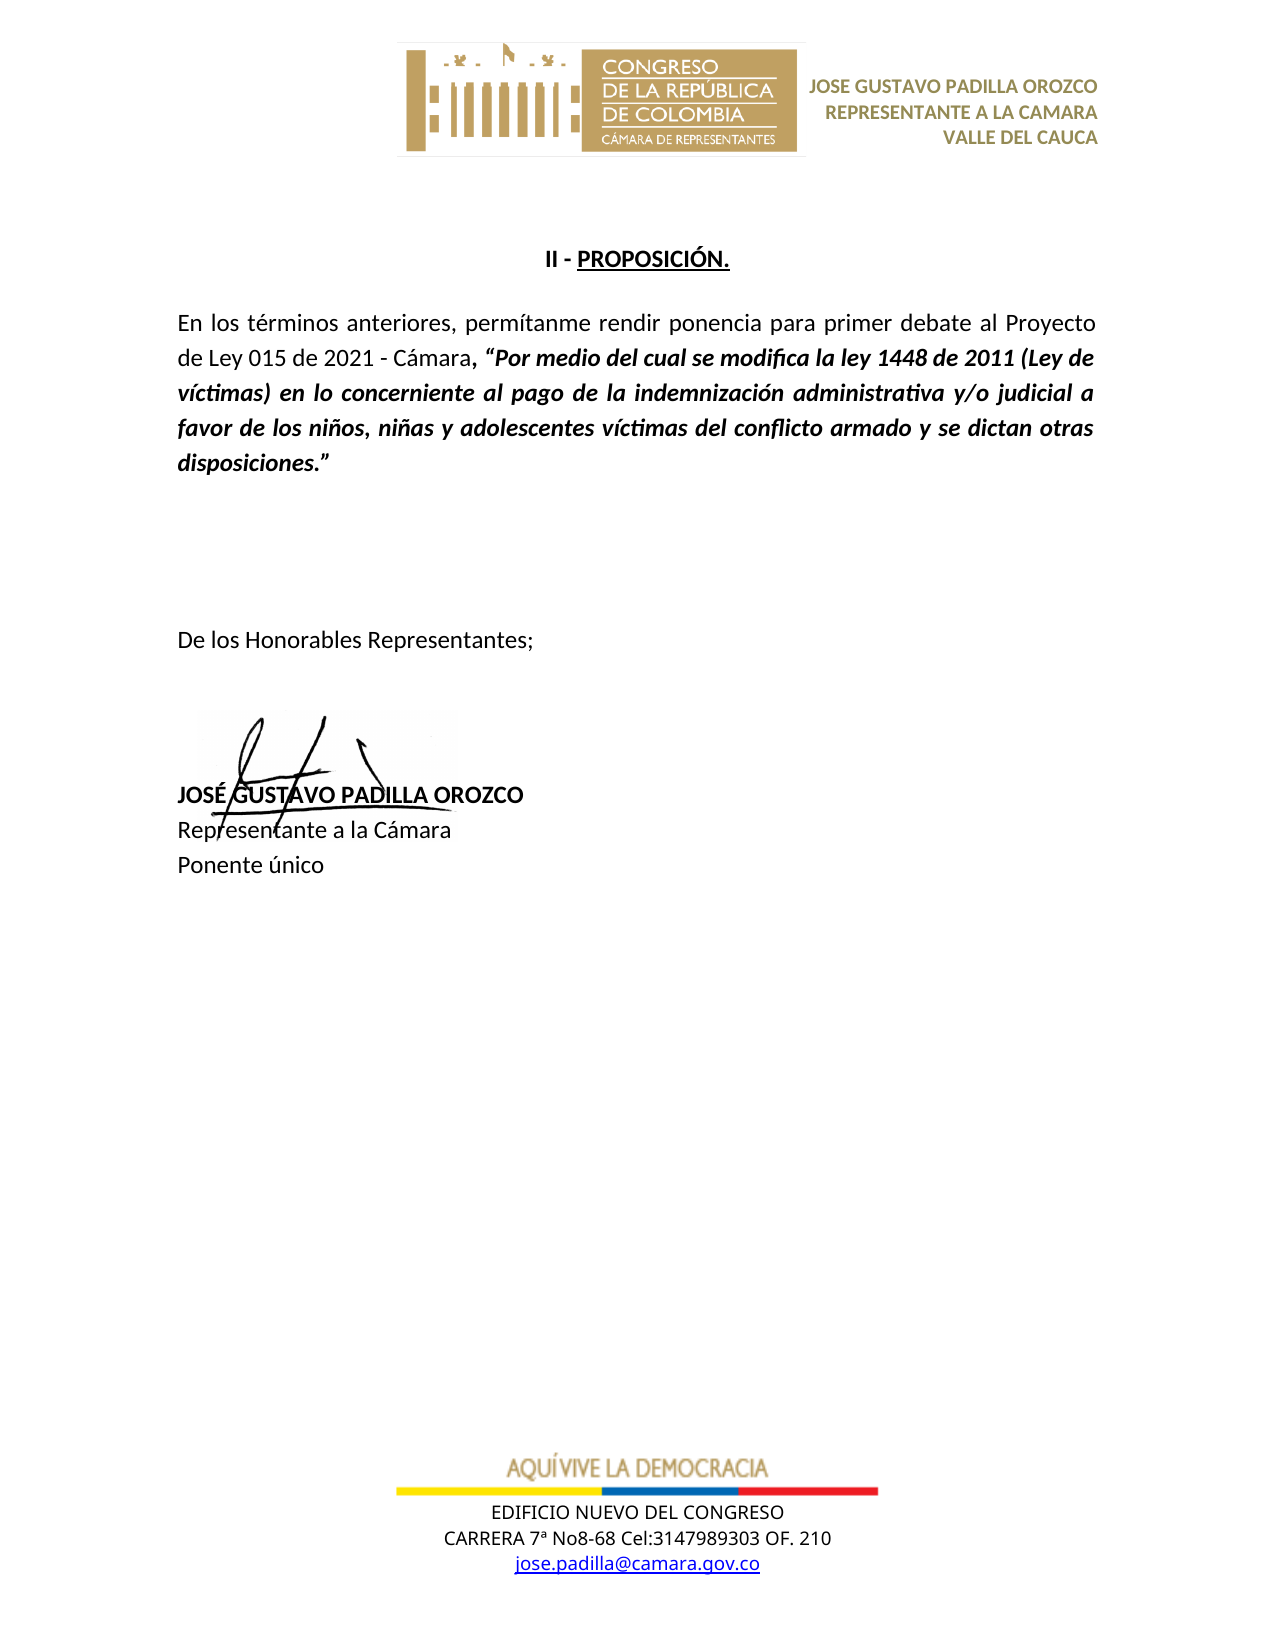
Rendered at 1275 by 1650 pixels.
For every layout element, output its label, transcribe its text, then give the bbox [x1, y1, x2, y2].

picture [382, 1443, 893, 1500]
picture [197, 710, 458, 779]
text II - PROPOSICIÓN. [177, 243, 1098, 274]
text Ponente único [177, 849, 1098, 879]
text JOSÉ GUSTAVO PADILLA OROZCO [177, 779, 1098, 809]
text Representante a la Cámara [177, 814, 1098, 844]
text De los Honorables Representantes; [177, 624, 1098, 655]
picture [197, 809, 458, 814]
text En los términos anteriores, permítanme rendir ponencia para primer debate al Proyecto de Ley 015 de 2021 - Cámara, “Por medio del cual se modifica la ley 1448 de 2011 (Ley de víctimas) en lo concerniente al pago de la indemnización administrativa y/o judicial a favor de los niños, niñas y adolescentes víctimas del conflicto armado y se dictan otras disposiciones.” [177, 307, 1098, 478]
picture [397, 42, 807, 157]
